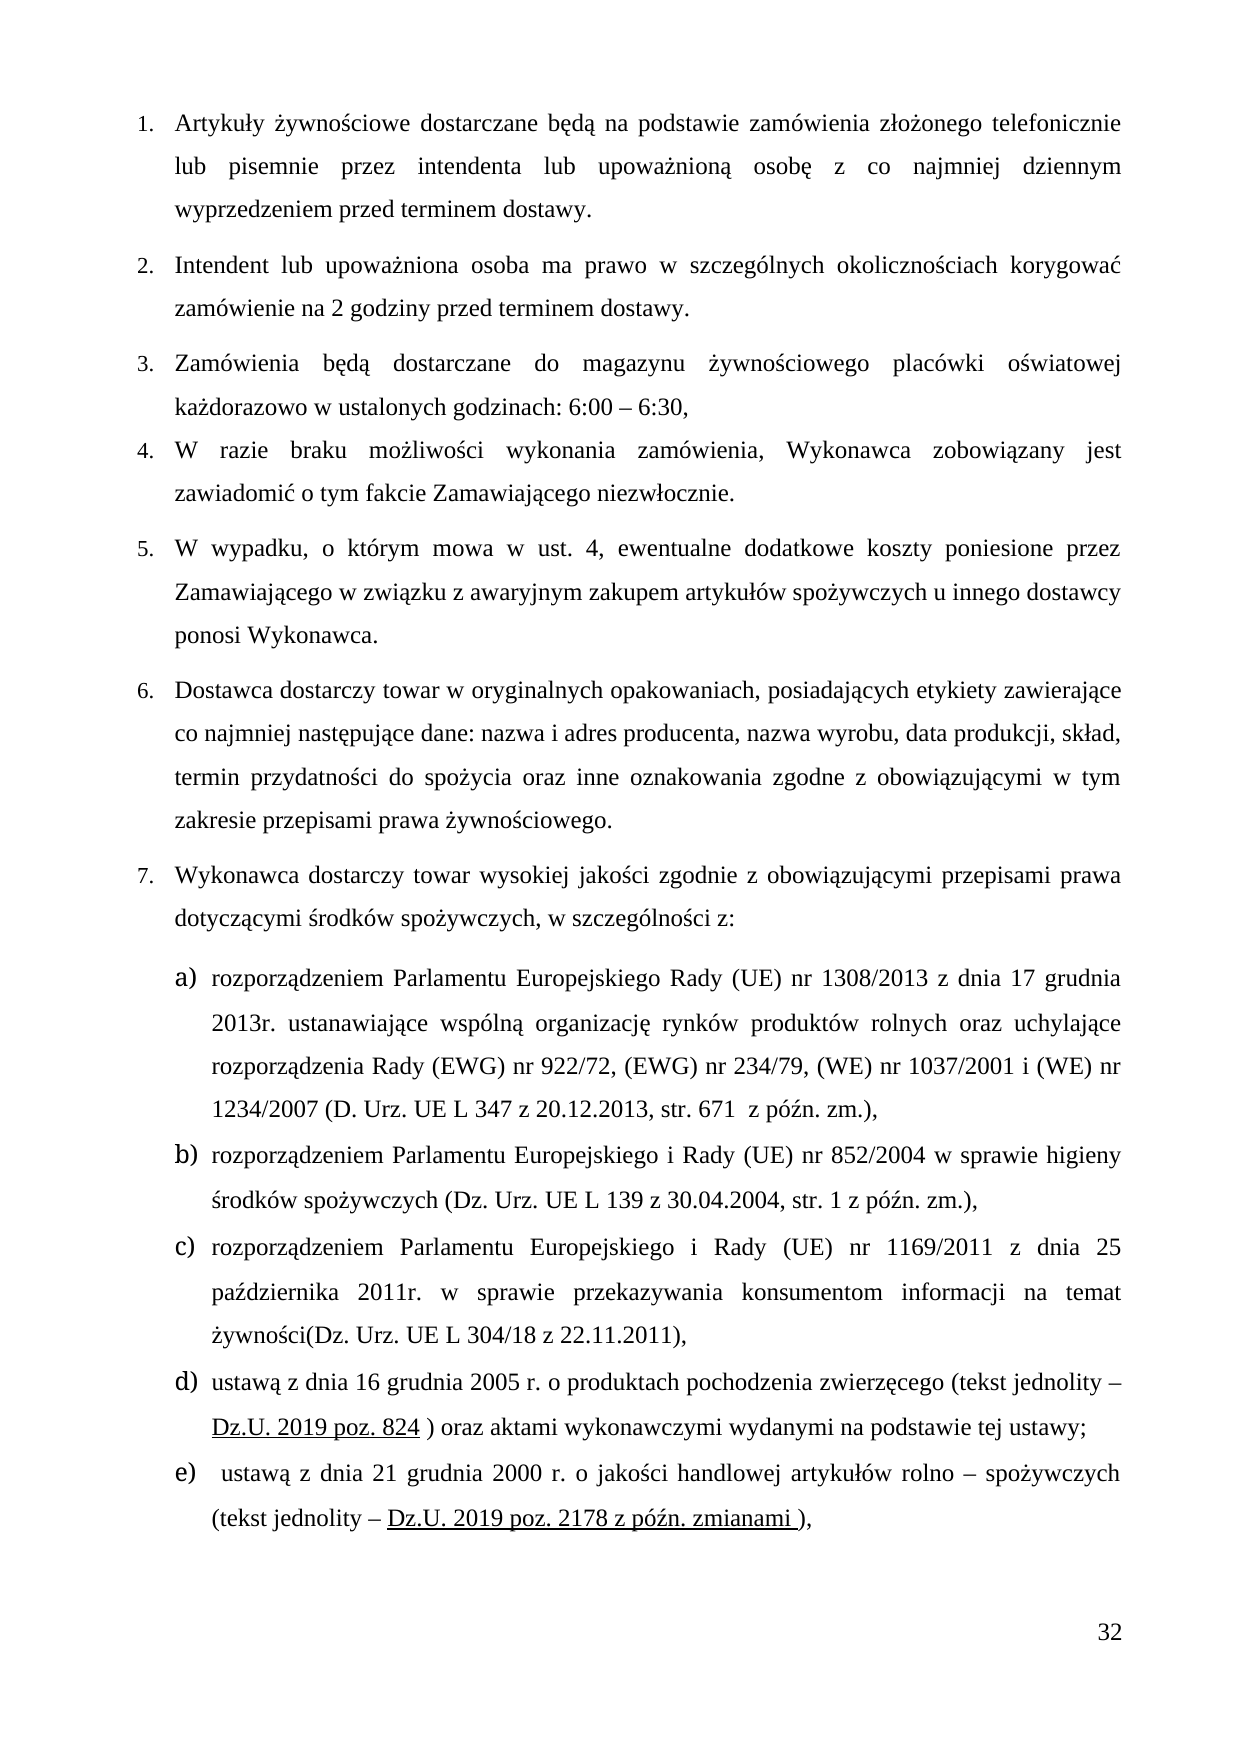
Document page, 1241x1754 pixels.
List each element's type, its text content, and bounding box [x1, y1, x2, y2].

list W razie braku możliwości wykonania zamówienia, Wykonawca zobowiązany jest zawiadomić o tym fakcie Zamawiającego niezwłocznie. [137, 435, 1122, 507]
list Wykonawca dostarczy towar wysokiej jakości zgodnie z obowiązującymi przepisami prawa dotyczącymi środków spożywczych, w szczególności z: [137, 860, 1122, 932]
list W wypadku, o którym mowa w ust. 4, ewentualne dodatkowe koszty poniesione przez Zamawiającego w związku z awaryjnym zakupem artykułów spożywczych u innego dostawcy ponosi Wykonawca. [137, 533, 1122, 648]
list ustawą z dnia 21 grudnia 2000 r. o jakości handlowej artykułów rolno – spożywczych (tekst jednolity – Dz.U. 2019 poz. 2178 z późn. zmianami ), [174, 1455, 1122, 1532]
list rozporządzeniem Parlamentu Europejskiego i Rady (UE) nr 852/2004 w sprawie higieny środków spożywczych (Dz. Urz. UE L 139 z 30.04.2004, str. 1 z późn. zm.), [174, 1137, 1122, 1214]
list Dostawca dostarczy towar w oryginalnych opakowaniach, posiadających etykiety zawierające co najmniej następujące dane: nazwa i adres producenta, nazwa wyrobu, data produkcji, skład, termin przydatności do spożycia oraz inne oznakowania zgodne z obowiązującymi w tym zakresie przepisami prawa żywnościowego. [137, 675, 1122, 833]
list rozporządzeniem Parlamentu Europejskiego Rady (UE) nr 1308/2013 z dnia 17 grudnia 2013r. ustanawiające wspólną organizację rynków produktów rolnych oraz uchylające rozporządzenia Rady (EWG) nr 922/72, (EWG) nr 234/79, (WE) nr 1037/2001 i (WE) nr 1234/2007 (D. Urz. UE L 347 z 20.12.2013, str. 671 z późn. zm.), [174, 959, 1122, 1123]
list ustawą z dnia 16 grudnia 2005 r. o produktach pochodzenia zwierzęcego (tekst jednolity – Dz.U. 2019 poz. 824 ) oraz aktami wykonawczymi wydanymi na podstawie tej ustawy; [174, 1363, 1122, 1440]
list Zamówienia będą dostarczane do magazynu żywnościowego placówki oświatowej każdorazowo w ustalonych godzinach: 6:00 – 6:30, [137, 348, 1122, 420]
list rozporządzeniem Parlamentu Europejskiego i Rady (UE) nr 1169/2011 z dnia 25 października 2011r. w sprawie przekazywania konsumentom informacji na temat żywności(Dz. Urz. UE L 304/18 z 22.11.2011), [174, 1228, 1122, 1349]
list Intendent lub upoważniona osoba ma prawo w szczególnych okolicznościach korygować zamówienie na 2 godziny przed terminem dostawy. [137, 250, 1122, 322]
list Artykuły żywnościowe dostarczane będą na podstawie zamówienia złożonego telefonicznie lub pisemnie przez intendenta lub upoważnioną osobę z co najmniej dziennym wyprzedzeniem przed terminem dostawy. [137, 108, 1122, 223]
